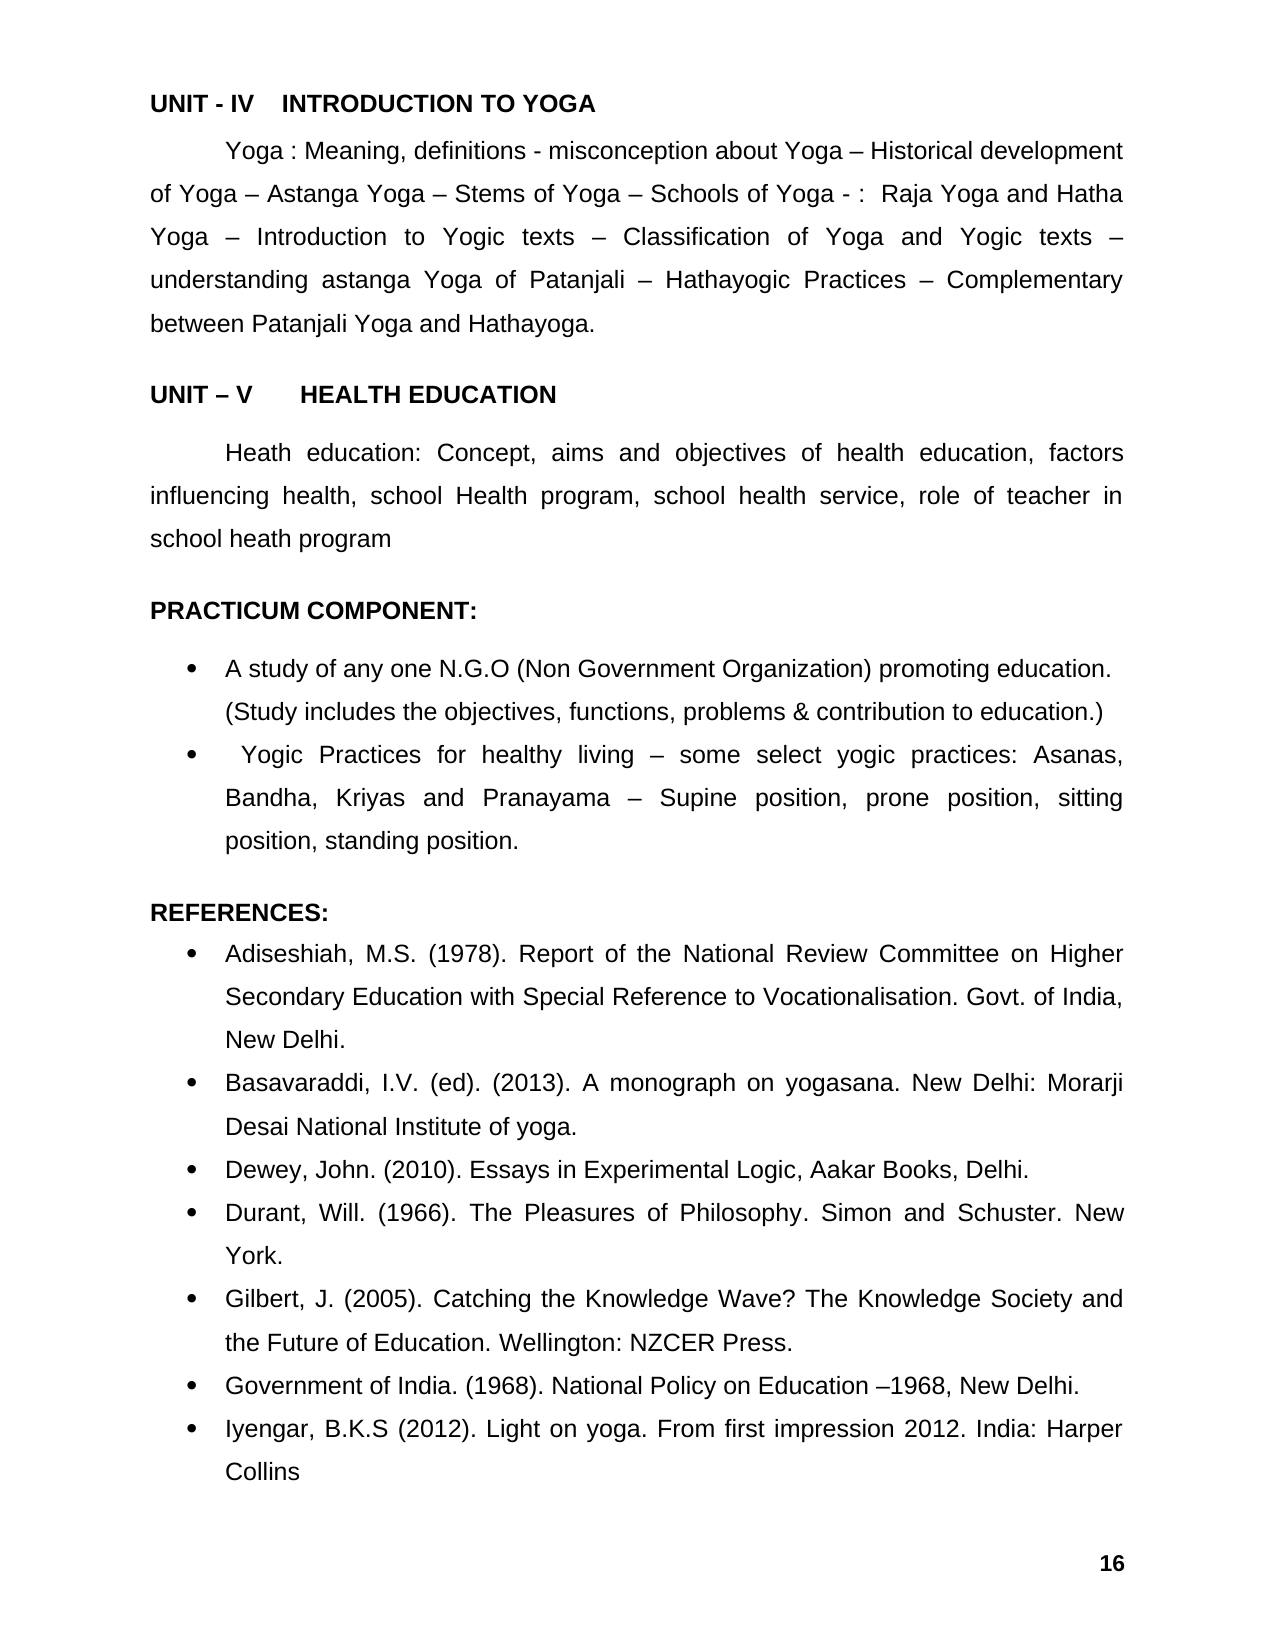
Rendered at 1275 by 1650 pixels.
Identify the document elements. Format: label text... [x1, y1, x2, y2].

list Government of India. (1968). National Policy on Education –1968, New Delhi. [187, 1371, 1125, 1399]
text PRACTICUM COMPONENT: [150, 596, 1125, 625]
list Basavaraddi, I.V. (ed). (2013). A monograph on yogasana. New Delhi: Morarji Desai National Institute of yoga. [187, 1068, 1125, 1140]
text REFERENCES: [150, 898, 1125, 927]
list Adiseshiah, M.S. (1978). Report of the National Review Committee on Higher Secondary Education with Special Reference to Vocationalisation. Govt. of India, New Delhi. [187, 939, 1125, 1054]
text UNIT – V HEALTH EDUCATION [150, 380, 1125, 409]
list Iyengar, B.K.S (2012). Light on yoga. From first impression 2012. India: Harper Collins [187, 1414, 1125, 1486]
list A study of any one N.G.O (Non Government Organization) promoting education. (Study includes the objectives, functions, problems & contribution to education.) [187, 653, 1125, 726]
list Dewey, John. (2010). Essays in Experimental Logic, Aakar Books, Delhi. [187, 1155, 1125, 1183]
text UNIT - IV INTRODUCTION TO YOGA [150, 89, 1125, 118]
text Heath education: Concept, aims and objectives of health education, factors influencing health, school Health program, school health service, role of teacher in school heath program [150, 438, 1125, 553]
list Durant, Will. (1966). The Pleasures of Philosophy. Simon and Schuster. New York. [187, 1198, 1125, 1270]
text Yoga : Meaning, definitions - misconception about Yoga – Historical development of Yoga – Astanga Yoga – Stems of Yoga – Schools of Yoga - : Raja Yoga and Hatha Yoga – Introduction to Yogic texts – Classification of Yoga and Yogic texts – understanding astanga Yoga of Patanjali – Hathayogic Practices – Complementary between Patanjali Yoga and Hathayoga. [150, 136, 1125, 337]
list Yogic Practices for healthy living – some select yogic practices: Asanas, Bandha, Kriyas and Pranayama – Supine position, prone position, sitting position, standing position. [187, 740, 1125, 855]
list Gilbert, J. (2005). Catching the Knowledge Wave? The Knowledge Society and the Future of Education. Wellington: NZCER Press. [187, 1284, 1125, 1356]
